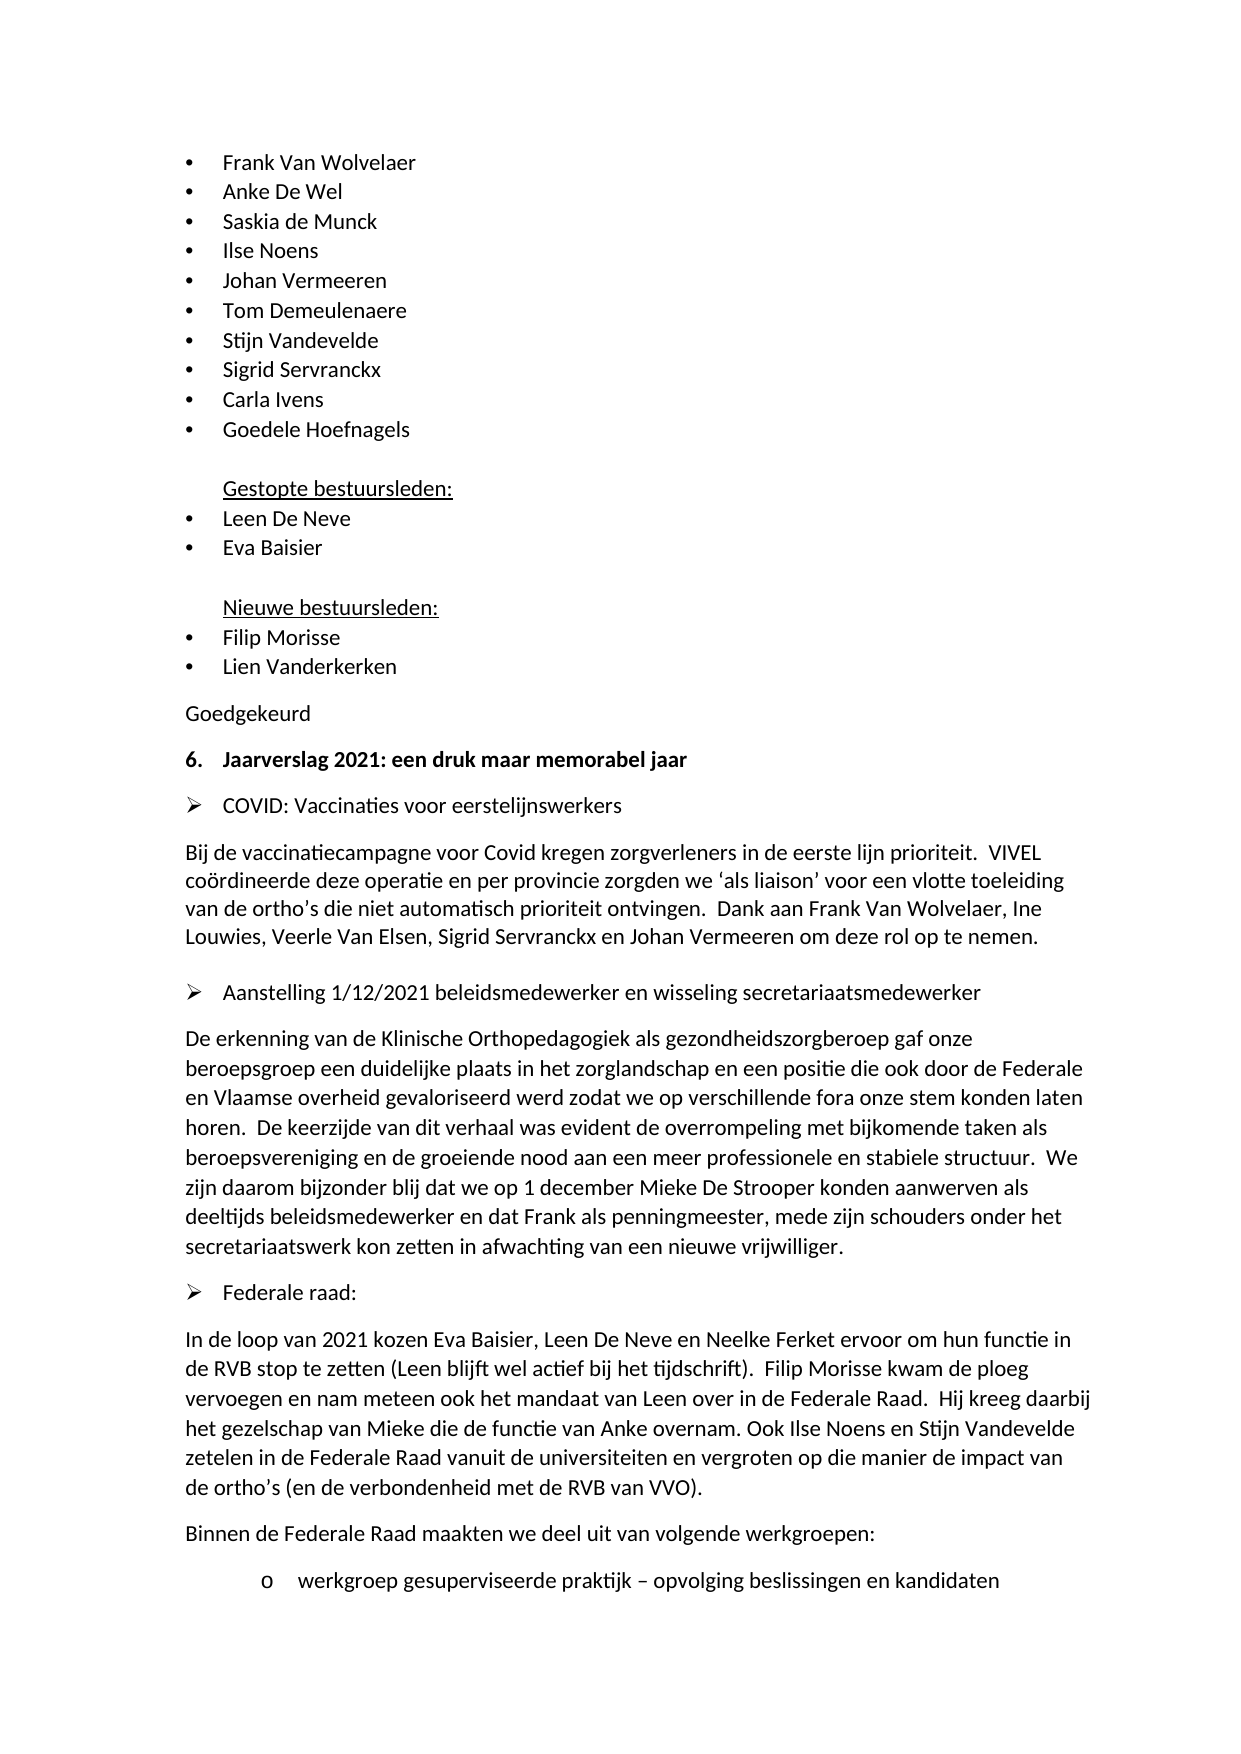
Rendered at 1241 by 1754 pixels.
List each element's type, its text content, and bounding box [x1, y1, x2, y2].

list Lien Vanderkerken [185, 652, 1093, 680]
list Stijn Vandevelde [185, 326, 1093, 354]
list Tom Demeulenaere [185, 296, 1093, 324]
list Johan Vermeeren [185, 266, 1093, 294]
list COVID: Vaccinaties voor eerstelijnswerkers [185, 791, 1093, 819]
text Goedgekeurd [185, 699, 1093, 727]
list Jaarverslag 2021: een druk maar memorabel jaar [185, 745, 1093, 773]
text Bij de vaccinatiecampagne voor Covid kregen zorgverleners in de eerste lijn prioriteit. VIVEL coördineerde deze operatie en per provincie zorgden we ‘als liaison’ voor een vlotte toeleiding van de ortho’s die niet automatisch prioriteit ontvingen. Dank aan Frank Van Wolvelaer, Ine Louwies, Veerle Van Elsen, Sigrid Servranckx en Johan Vermeeren om deze rol op te nemen. [185, 838, 1093, 950]
list Frank Van Wolvelaer [185, 148, 1093, 176]
list Sigrid Servranckx [185, 355, 1093, 383]
list werkgroep gesuperviseerde praktijk – opvolging beslissingen en kandidaten [260, 1566, 1093, 1595]
list Saskia de Munck [185, 207, 1093, 235]
list Leen De Neve [185, 504, 1093, 532]
list Anke De Wel [185, 177, 1093, 205]
text In de loop van 2021 kozen Eva Baisier, Leen De Neve en Neelke Ferket ervoor om hun functie in de RVB stop te zetten (Leen blijft wel actief bij het tijdschrift). Filip Morisse kwam de ploeg vervoegen en nam meteen ook het mandaat van Leen over in de Federale Raad. Hij kreeg daarbij het gezelschap van Mieke die de functie van Anke overnam. Ook Ilse Noens en Stijn Vandevelde zetelen in de Federale Raad vanuit de universiteiten en vergroten op die manier de impact van de ortho’s (en de verbondenheid met de RVB van VVO). [185, 1325, 1093, 1501]
list Filip Morisse [185, 623, 1093, 651]
list Ilse Noens [185, 237, 1093, 265]
list Eva Baisier [185, 533, 1093, 562]
text Binnen de Federale Raad maakten we deel uit van volgende werkgroepen: [185, 1519, 1093, 1547]
list Aanstelling 1/12/2021 beleidsmedewerker en wisseling secretariaatsmedewerker [185, 978, 1093, 1006]
text De erkenning van de Klinische Orthopedagogiek als gezondheidszorgberoep gaf onze beroepsgroep een duidelijke plaats in het zorglandschap en een positie die ook door de Federale en Vlaamse overheid gevaloriseerd werd zodat we op verschillende fora onze stem konden laten horen. De keerzijde van dit verhaal was evident de overrompeling met bijkomende taken als beroepsvereniging en de groeiende nood aan een meer professionele en stabiele structuur. We zijn daarom bijzonder blij dat we op 1 december Mieke De Strooper konden aanwerven als deeltijds beleidsmedewerker en dat Frank als penningmeester, mede zijn schouders onder het secretariaatswerk kon zetten in afwachting van een nieuwe vrijwilliger. [185, 1024, 1093, 1260]
list Goedele Hoefnagels [185, 415, 1093, 443]
list Carla Ivens [185, 385, 1093, 413]
list Gestopte bestuursleden: [223, 474, 1093, 502]
list Nieuwe bestuursleden: [223, 593, 1093, 621]
list Federale raad: [185, 1278, 1093, 1306]
